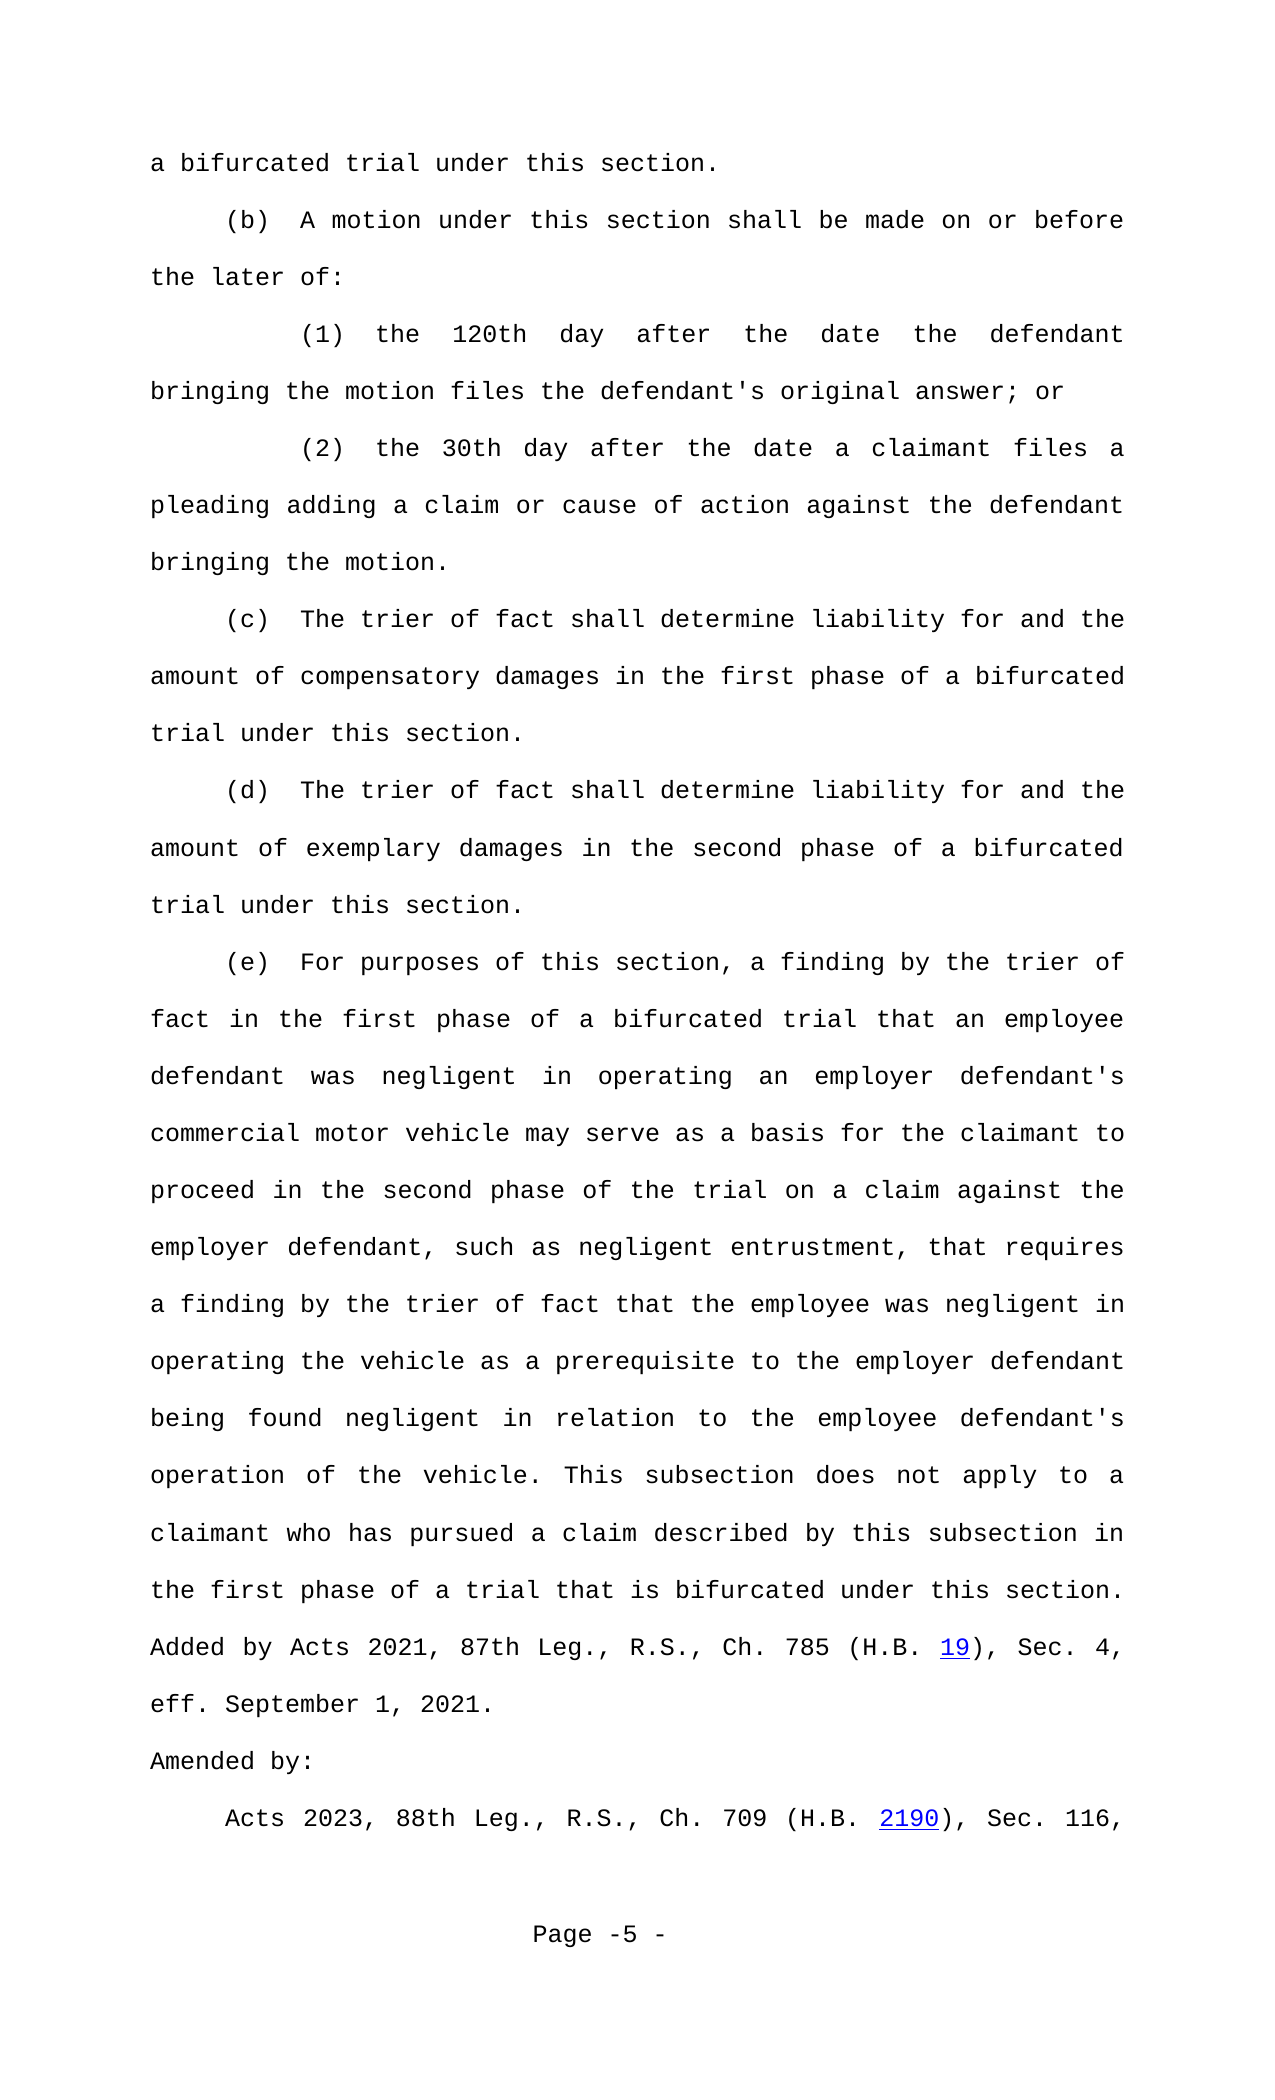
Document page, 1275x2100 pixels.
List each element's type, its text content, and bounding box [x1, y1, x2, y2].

text (d) The trier of fact shall determine liability for and the amount of exemplary damages in the second phase of a bifurcated trial under this section. [150, 778, 1125, 921]
text (e) For purposes of this section, a finding by the trier of fact in the first phase of a bifurcated trial that an employee defendant was negligent in operating an employer defendant's commercial motor vehicle may serve as a basis for the claimant to proceed in the second phase of the trial on a claim against the employer defendant, such as negligent entrustment, that requires a finding by the trier of fact that the employee was negligent in operating the vehicle as a prerequisite to the employer defendant being found negligent in relation to the employee defendant's operation of the vehicle. This subsection does not apply to a claimant who has pursued a claim described by this subsection in the first phase of a trial that is bifurcated under this section. [150, 949, 1125, 1606]
text (c) The trier of fact shall determine liability for and the amount of compensatory damages in the first phase of a bifurcated trial under this section. [150, 607, 1125, 749]
text (1) the 120th day after the date the defendant bringing the motion files the defendant's original answer; or [150, 321, 1125, 407]
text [150, 150, 1125, 178]
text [150, 1805, 1125, 1834]
text (b) A motion under this section shall be made on or before the later of: [150, 207, 1125, 293]
text Amended by: [150, 1748, 1125, 1777]
text Added by Acts 2021, 87th Leg., R.S., Ch. 785 (H.B. 19), Sec. 4, eff. September 1, 2021. [150, 1634, 1125, 1720]
text (2) the 30th day after the date a claimant files a pleading adding a claim or cause of action against the defendant bringing the motion. [150, 435, 1125, 578]
